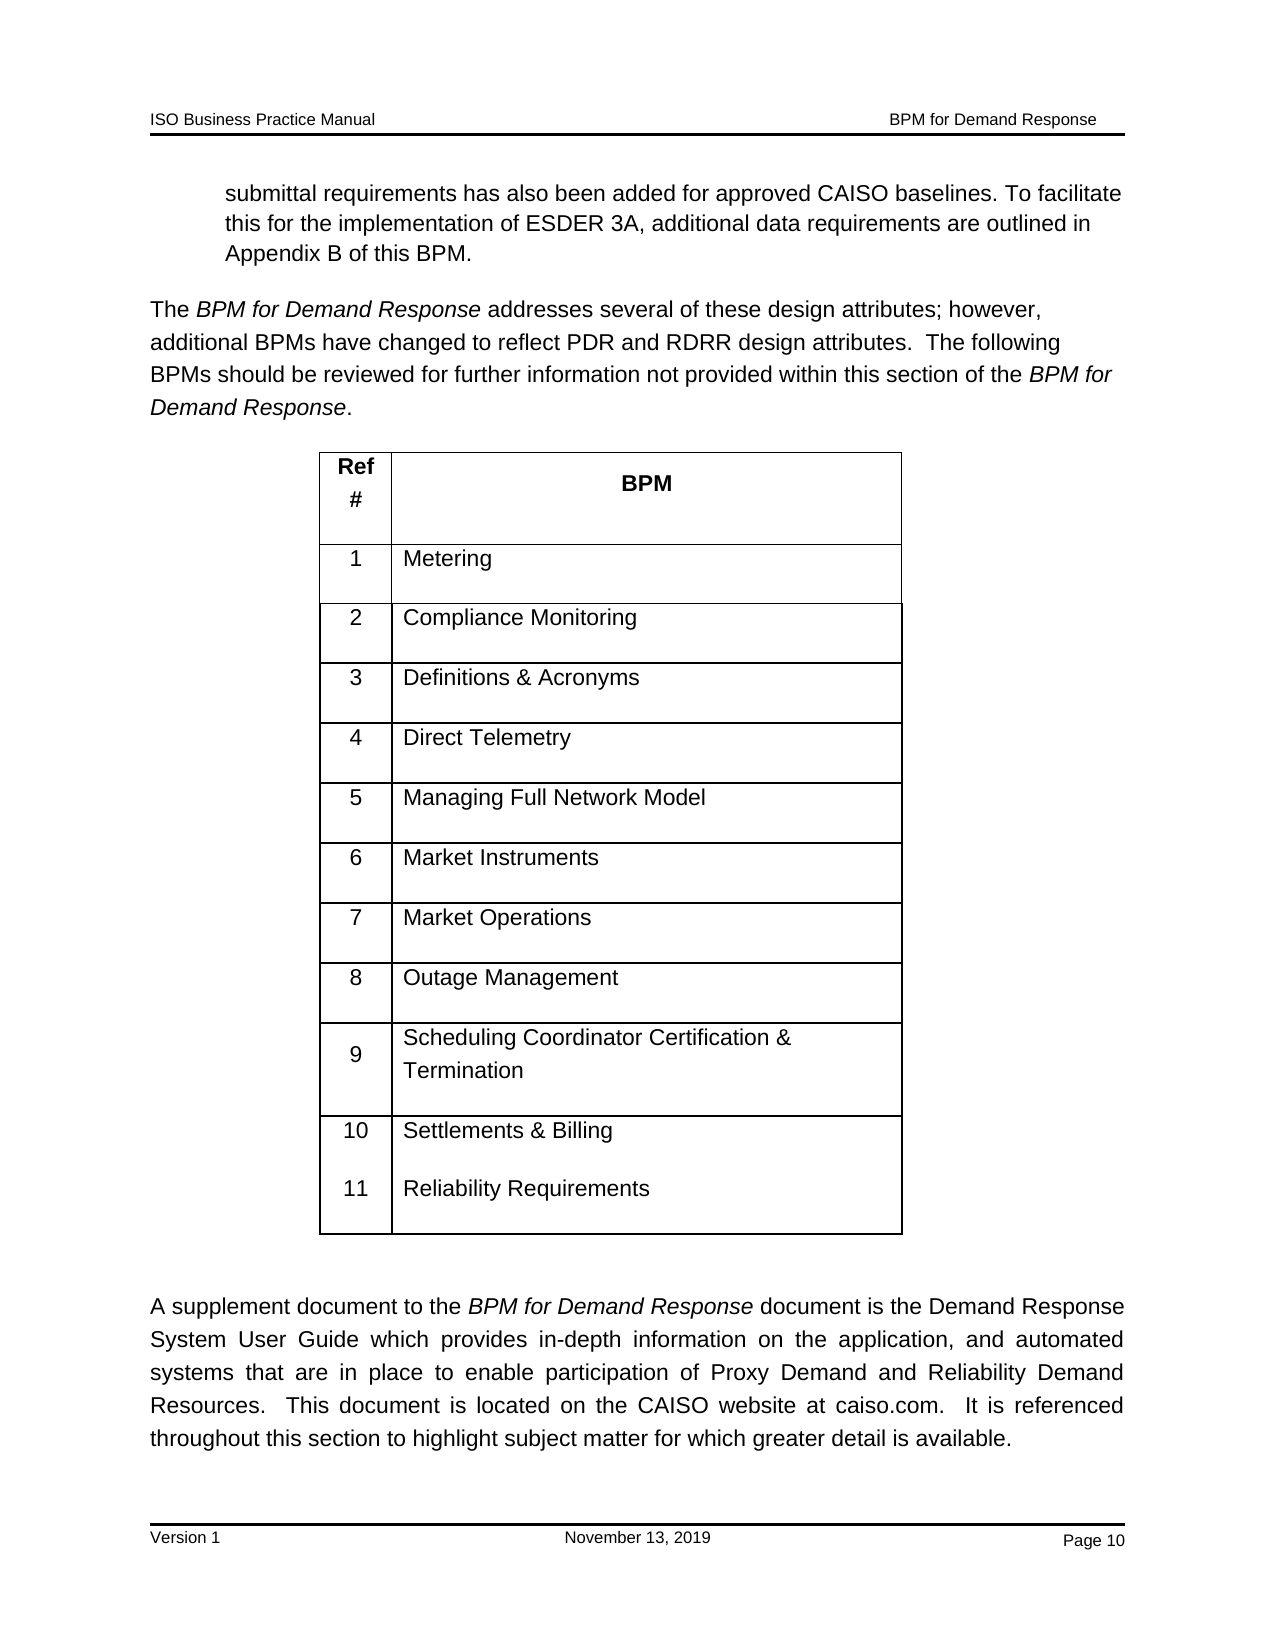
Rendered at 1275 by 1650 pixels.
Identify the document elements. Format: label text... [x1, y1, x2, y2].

table_cell 11 [321, 1175, 391, 1233]
table_cell 3 [321, 664, 391, 722]
table_header Ref# [320, 453, 391, 544]
table_cell 8 [321, 964, 391, 1022]
table_cell Direct Telemetry [393, 724, 901, 782]
table_cell Market Operations [393, 904, 901, 962]
table_cell Reliability Requirements [393, 1175, 901, 1233]
table_cell 1 [320, 545, 391, 603]
table_cell Definitions & Acronyms [393, 664, 901, 722]
table_cell 4 [321, 724, 391, 782]
table_cell Settlements & Billing [393, 1117, 901, 1175]
table_cell Scheduling Coordinator Certification & Termination [393, 1024, 901, 1115]
table_cell 9 [321, 1024, 391, 1115]
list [187, 180, 1125, 267]
table_cell 6 [321, 844, 391, 902]
table_cell Metering [392, 545, 901, 603]
table_cell Market Instruments [393, 844, 901, 902]
table_cell 2 [321, 604, 391, 662]
text The BPM for Demand Response addresses several of these design attributes; however, additional BPMs have changed to reflect PDR and RDRR design attributes. The following BPMs should be reviewed for further information not provided within this section of the BPM for Demand Response. [150, 296, 1125, 421]
table_cell Managing Full Network Model [393, 784, 901, 842]
table_header BPM [392, 453, 901, 544]
table_cell Outage Management [393, 964, 901, 1022]
text A supplement document to the BPM for Demand Response document is the Demand Response System User Guide which provides in-depth information on the application, and automated systems that are in place to enable participation of Proxy Demand and Reliability Demand Resources. This document is located on the CAISO website at caiso.com. It is referenced throughout this section to highlight subject matter for which greater detail is available. [150, 1293, 1125, 1451]
table_cell Compliance Monitoring [393, 604, 901, 662]
table_cell 10 [321, 1117, 391, 1175]
table_cell 5 [321, 784, 391, 842]
table_cell 7 [321, 904, 391, 962]
